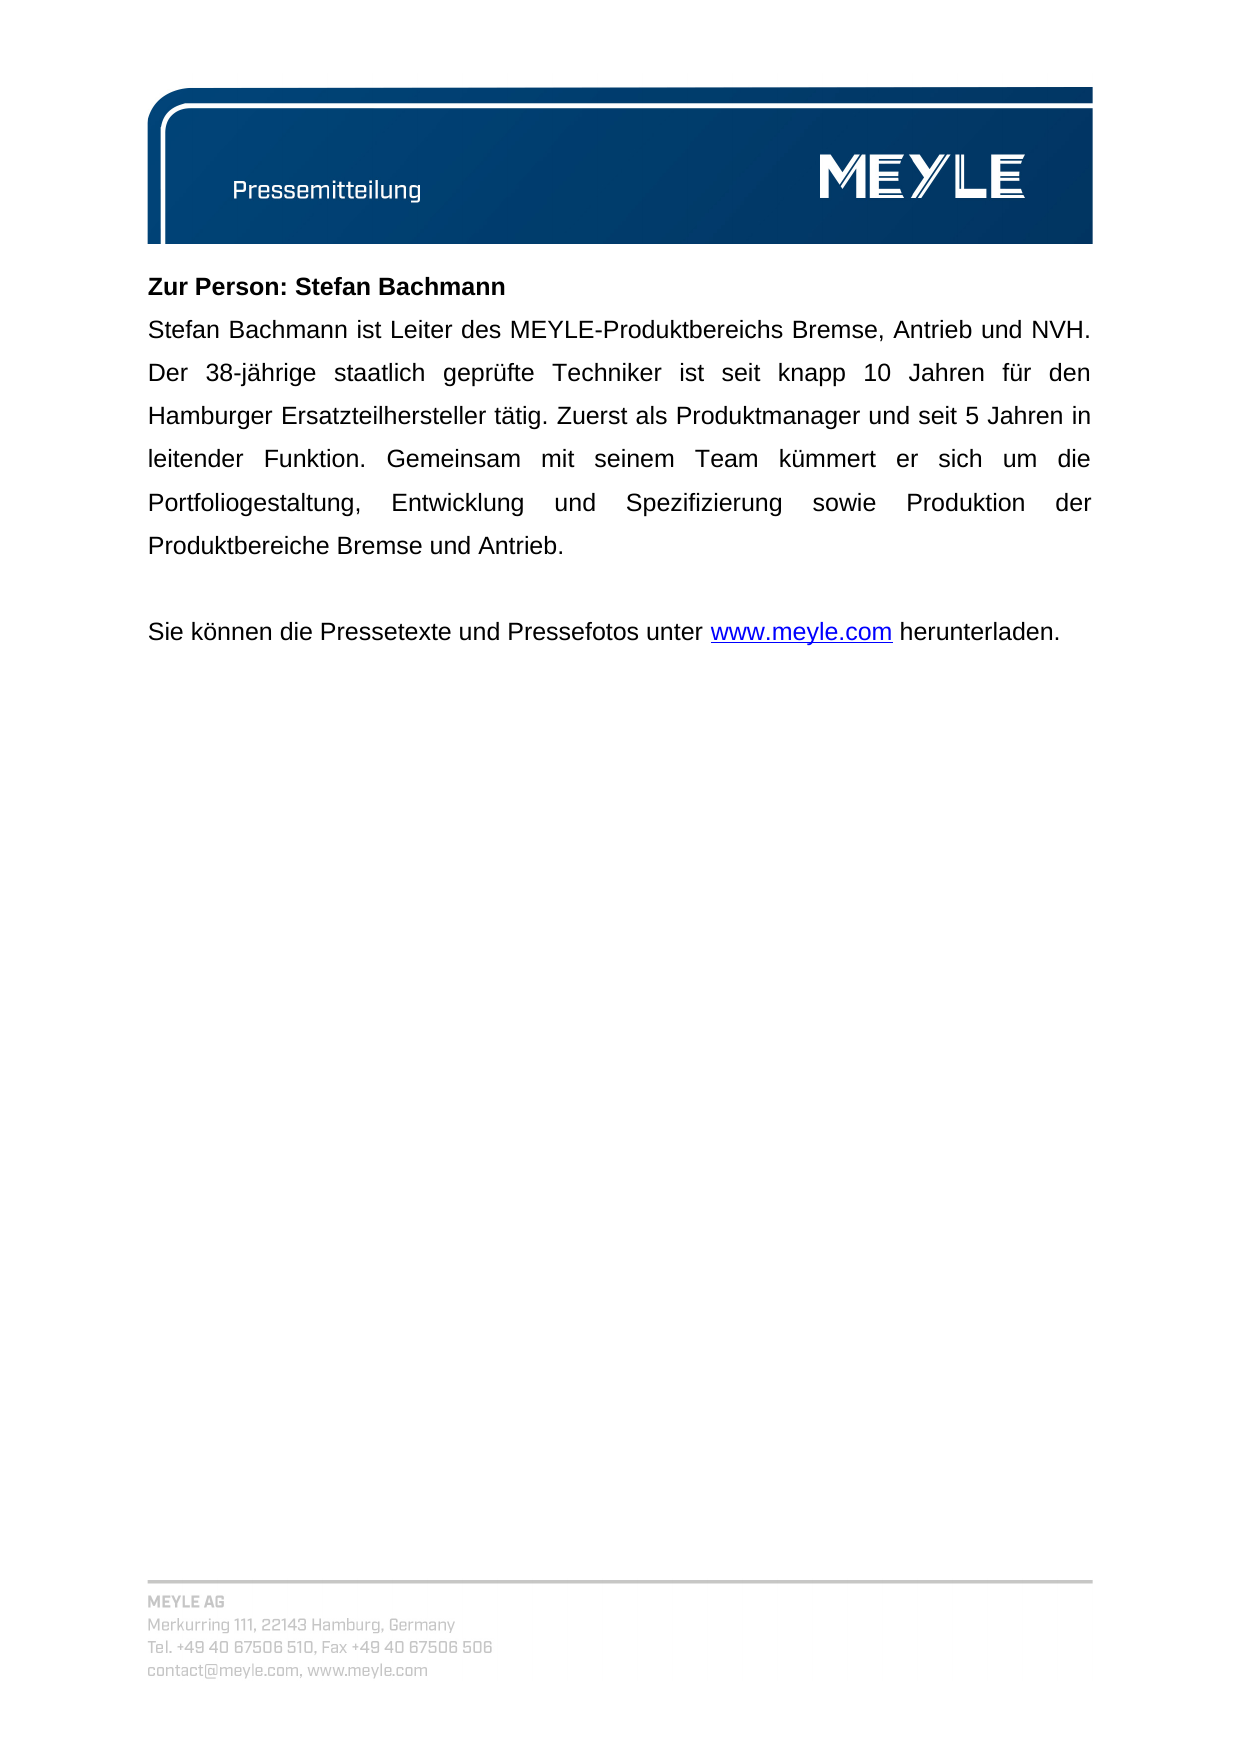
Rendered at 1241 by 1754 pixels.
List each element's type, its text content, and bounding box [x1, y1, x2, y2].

text Stefan Bachmann ist Leiter des MEYLE-Produktbereichs Bremse, Antrieb und NVH. Der 38-jährige staatlich geprüfte Techniker ist seit knapp 10 Jahren für den Hamburger Ersatzteilhersteller tätig. Zuerst als Produktmanager und seit 5 Jahren in leitender Funktion. Gemeinsam mit seinem Team kümmert er sich um die Portfoliogestaltung, Entwicklung und Spezifizierung sowie Produktion der Produktbereiche Bremse und Antrieb. [148, 315, 1093, 559]
text Sie können die Pressetexte und Pressefotos unter www.meyle.com herunterladen. [148, 617, 1093, 646]
picture [147, 1578, 1093, 1681]
picture [147, 73, 1093, 244]
text Zur Person: Stefan Bachmann [148, 272, 1093, 301]
